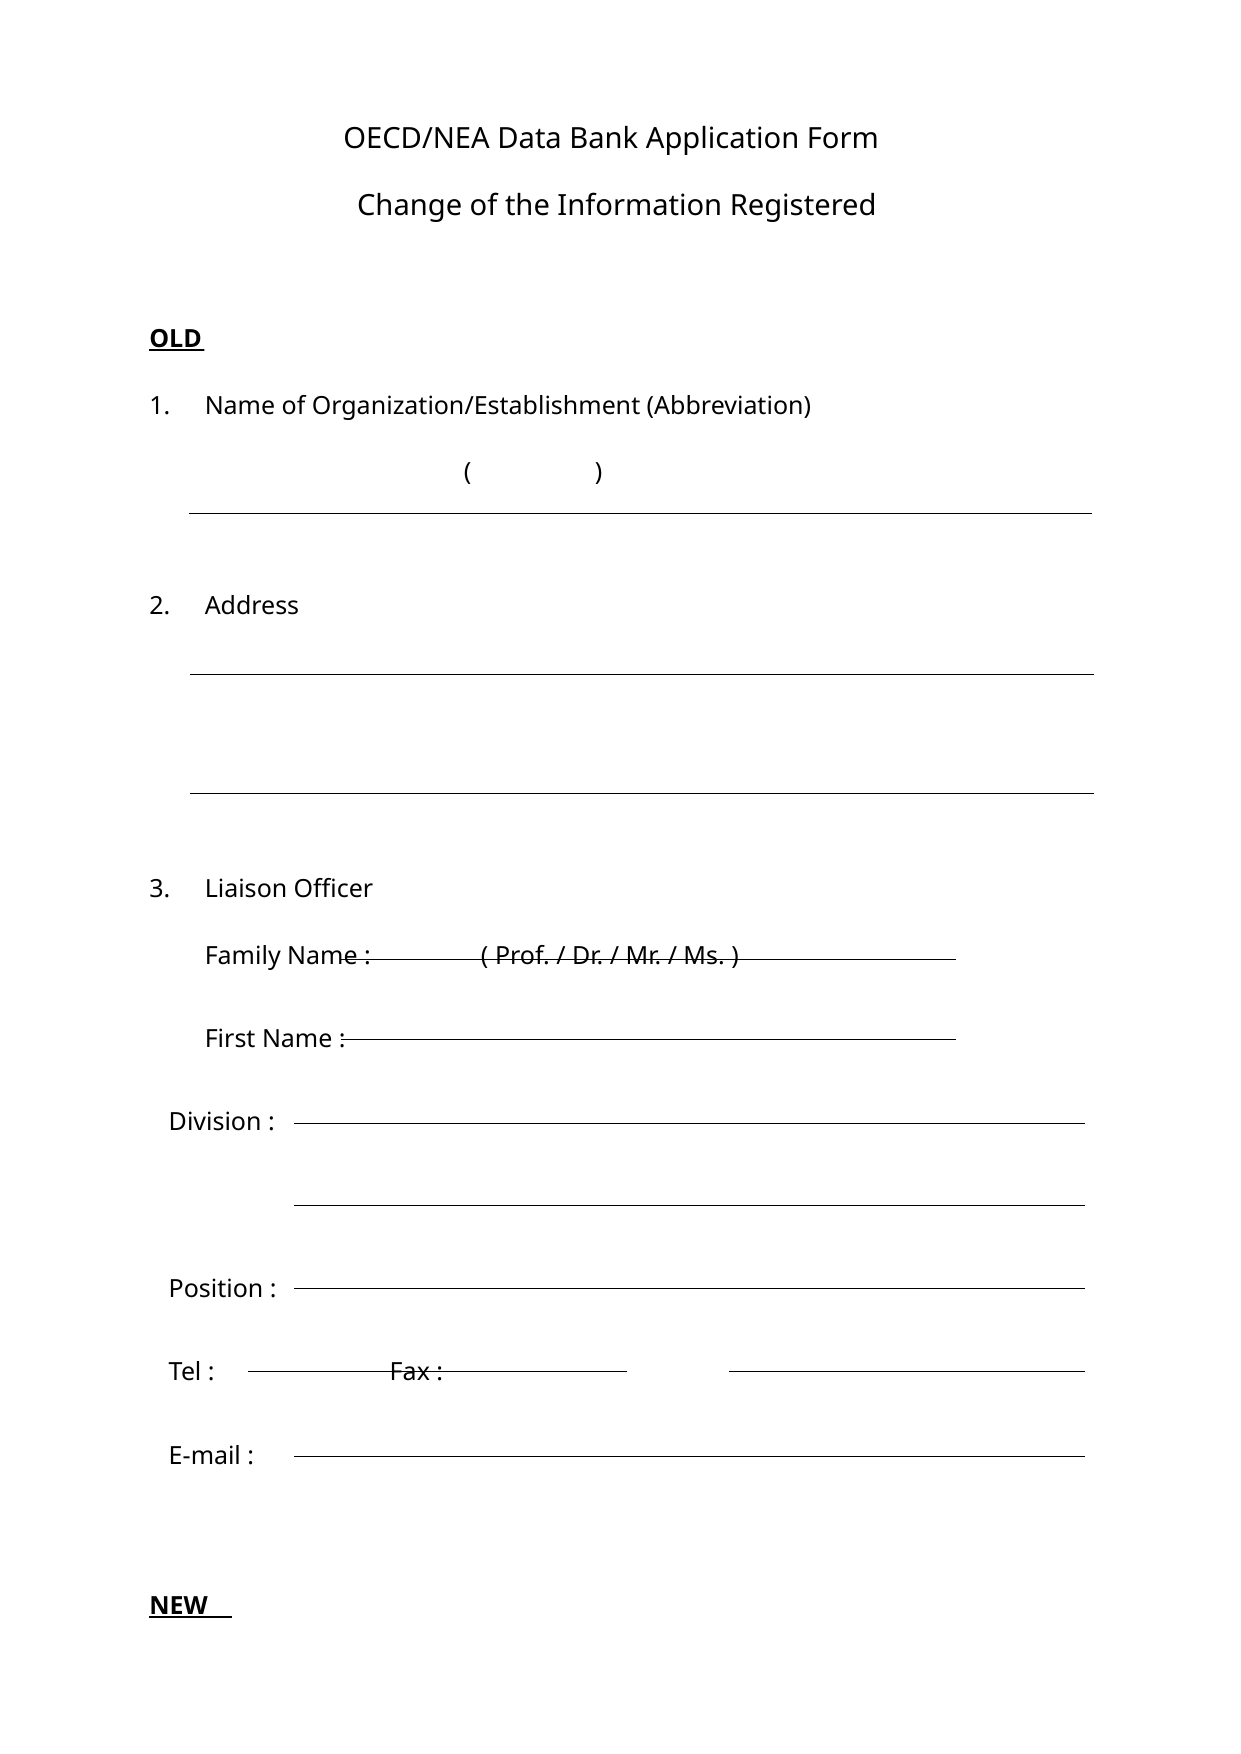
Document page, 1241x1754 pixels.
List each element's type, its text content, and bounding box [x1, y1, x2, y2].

text ( ) [186, 438, 1091, 504]
text Family Name : ( Prof. / Dr. / Mr. / Ms. ) [186, 921, 1091, 988]
text NEW [149, 1571, 1091, 1638]
text Tel : Fax : [149, 1338, 1091, 1404]
text Position : [149, 1254, 1091, 1321]
text OECD/NEA Data Bank Application Form [149, 104, 1091, 171]
list Liaison Officer [148, 854, 1091, 921]
text E-mail : [149, 1421, 1091, 1488]
list Address [149, 571, 1091, 638]
text OLD [149, 304, 1091, 371]
text Division : [149, 1088, 1091, 1154]
text Change of the Information Registered [149, 171, 1091, 238]
list Name of Organization/Establishment (Abbreviation) [149, 371, 1091, 438]
text First Name : [187, 1004, 1091, 1071]
